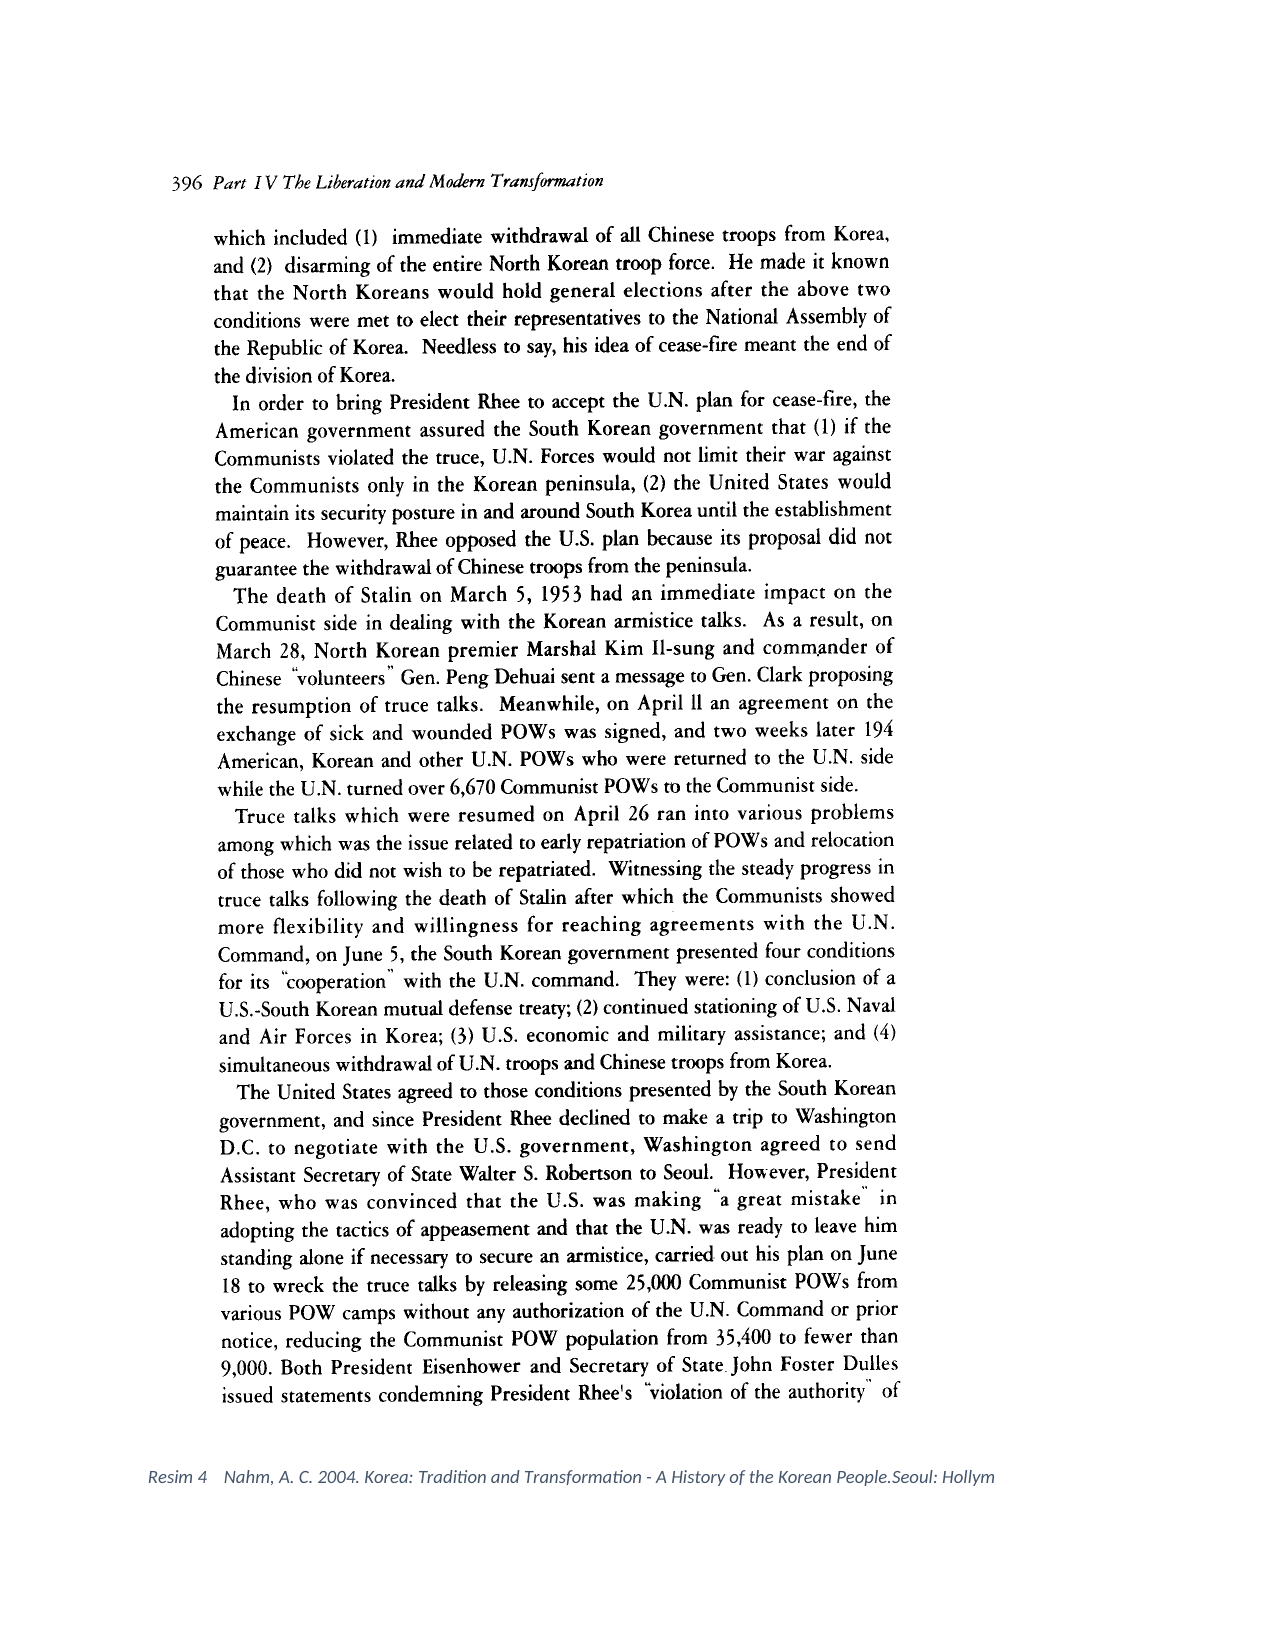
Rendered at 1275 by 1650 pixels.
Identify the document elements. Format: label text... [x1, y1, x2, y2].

picture [147, 147, 943, 1447]
